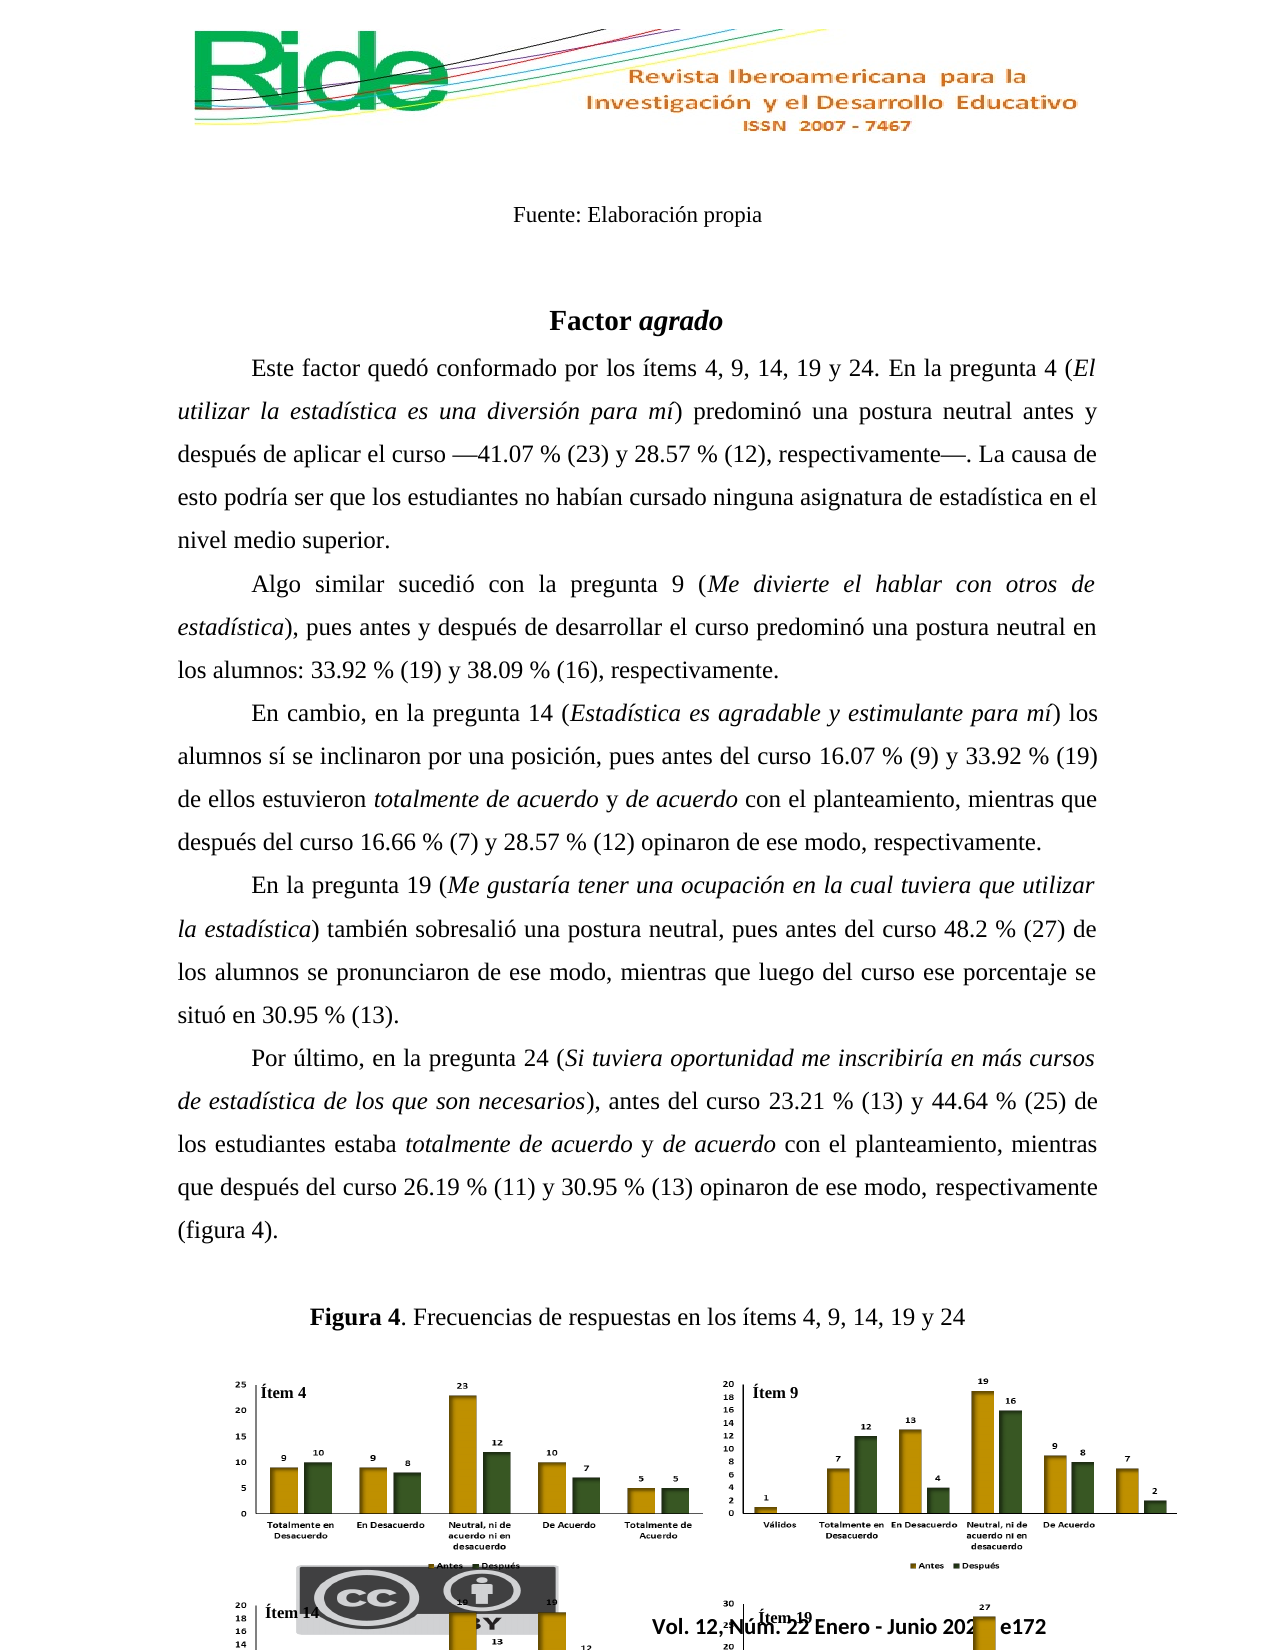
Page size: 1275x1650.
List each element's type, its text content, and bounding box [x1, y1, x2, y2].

picture [227, 1373, 1193, 1650]
text En la pregunta 19 (Me gustaría tener una ocupación en la cual tuviera que utilizar la estadística) también sobresalió una postura neutral, pues antes del curso 48.2 % (27) de los alumnos se pronunciaron de ese modo, mientras que luego del curso ese porcentaje se situó en 30.95 % (13). [177, 871, 1098, 1029]
text Factor agrado [177, 303, 1098, 336]
text Por último, en la pregunta 24 (Si tuviera oportunidad me inscribiría en más cursos de estadística de los que son necesarios), antes del curso 23.21 % (13) y 44.64 % (25) de los estudiantes estaba totalmente de acuerdo y de acuerdo con el planteamiento, mientras que después del curso 26.19 % (11) y 30.95 % (13) opinaron de ese modo, respectivamente (figura 4). [177, 1043, 1098, 1244]
text Algo similar sucedió con la pregunta 9 (Me divierte el hablar con otros de estadística), pues antes y después de desarrollar el curso predominó una postura neutral en los alumnos: 33.92 % (19) y 38.09 % (16), respectivamente. [177, 569, 1098, 684]
text Figura 4. Frecuencias de respuestas en los ítems 4, 9, 14, 19 y 24 [177, 1302, 1098, 1331]
text Fuente: Elaboración propia [177, 201, 1098, 228]
picture [194, 29, 1081, 134]
text Este factor quedó conformado por los ítems 4, 9, 14, 19 y 24. En la pregunta 4 (El utilizar la estadística es una diversión para mí) predominó una postura neutral antes y después de aplicar el curso —41.07 % (23) y 28.57 % (12), respectivamente—. La causa de esto podría ser que los estudiantes no habían cursado ninguna asignatura de estadística en el nivel medio superior. [177, 353, 1098, 554]
text En cambio, en la pregunta 14 (Estadística es agradable y estimulante para mí) los alumnos sí se inclinaron por una posición, pues antes del curso 16.07 % (9) y 33.92 % (19) de ellos estuvieron totalmente de acuerdo y de acuerdo con el planteamiento, mientras que después del curso 16.66 % (7) y 28.57 % (12) opinaron de ese modo, respectivamente. [177, 698, 1098, 856]
